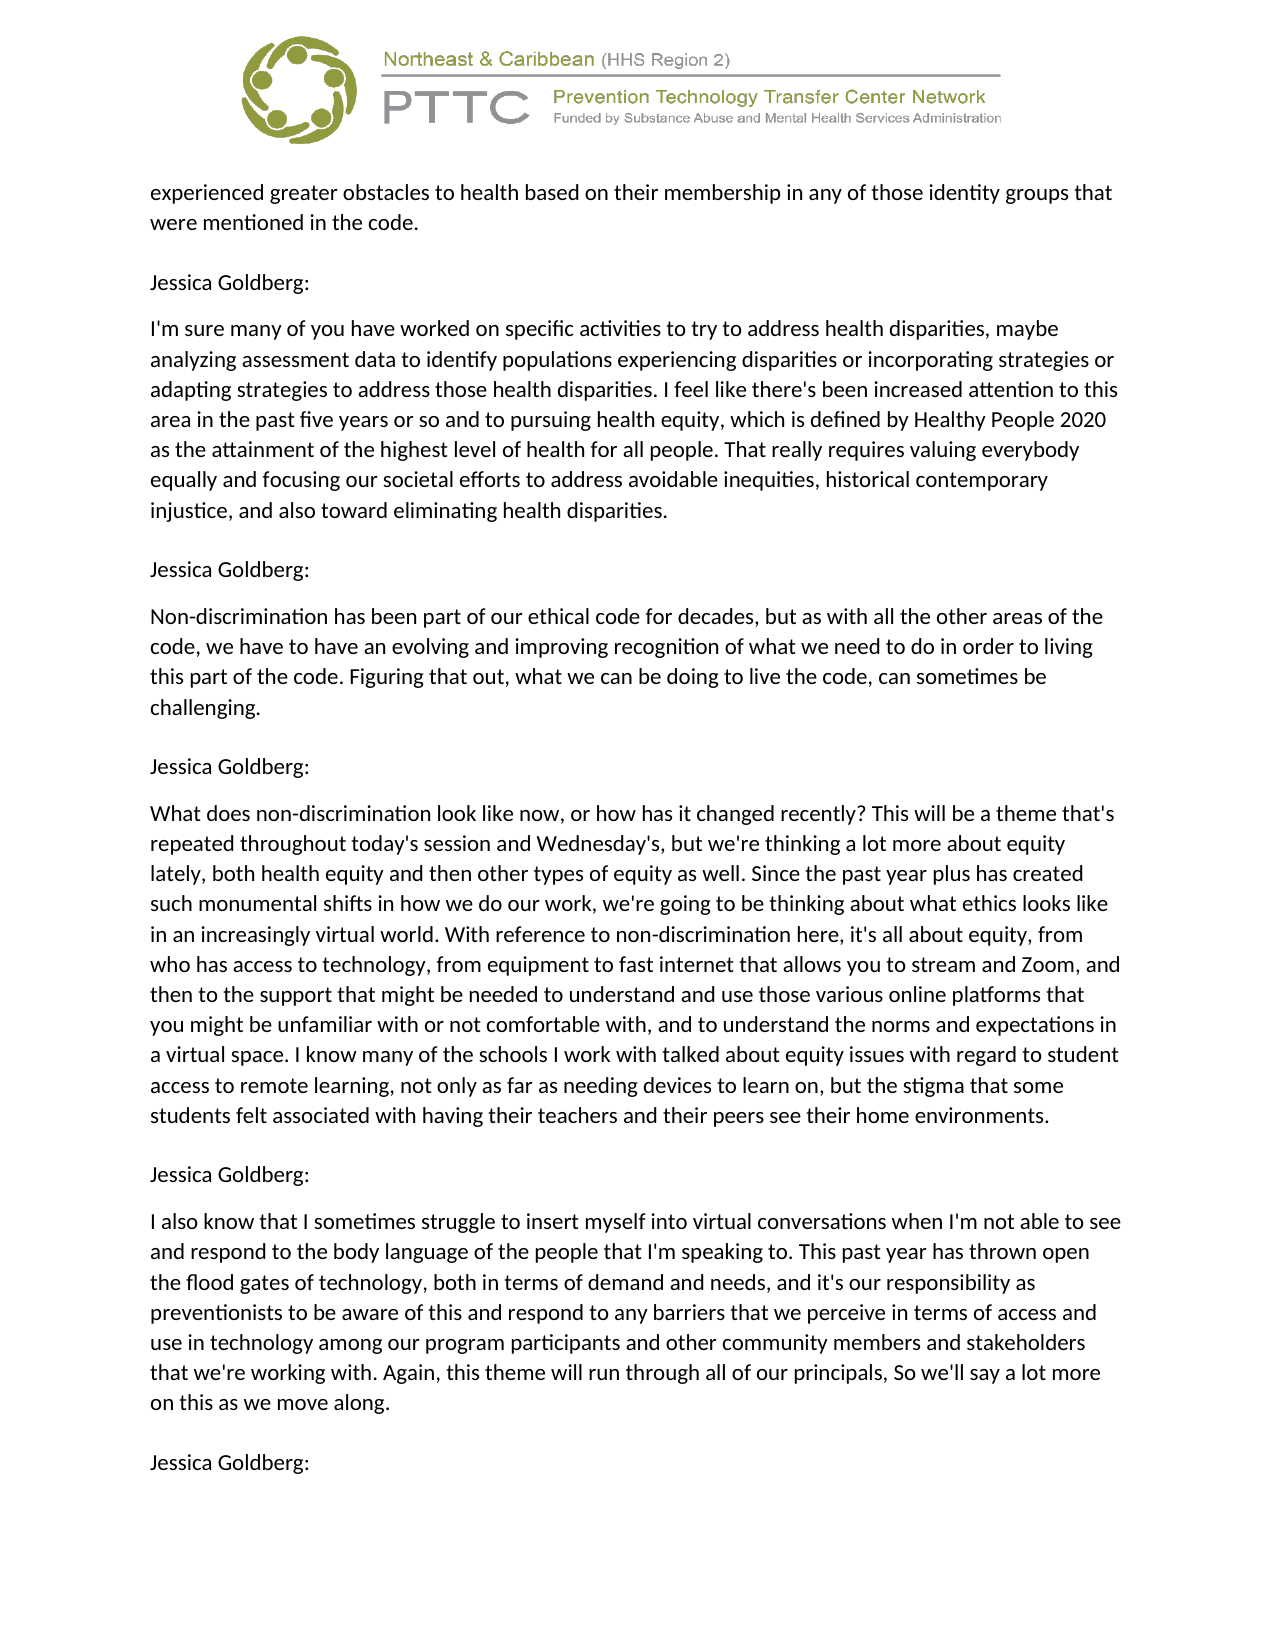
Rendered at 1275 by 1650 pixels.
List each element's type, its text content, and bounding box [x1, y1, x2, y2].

text Jessica Goldberg: [150, 268, 1125, 296]
text Jessica Goldberg: [150, 1448, 1125, 1476]
text Jessica Goldberg: [150, 1160, 1125, 1188]
text What does non-discrimination look like now, or how has it changed recently? This will be a theme that's repeated throughout today's session and Wednesday's, but we're thinking a lot more about equity lately, both health equity and then other types of equity as well. Since the past year plus has created such monumental shifts in how we do our work, we're going to be thinking about what ethics looks like in an increasingly virtual world. With reference to non-discrimination here, it's all about equity, from who has access to technology, from equipment to fast internet that allows you to stream and Zoom, and then to the support that might be needed to understand and use those various online platforms that you might be unfamiliar with or not comfortable with, and to understand the norms and expectations in a virtual space. I know many of the schools I work with talked about equity issues with regard to student access to remote learning, not only as far as needing devices to learn on, but the stigma that some students felt associated with having their teachers and their peers see their home environments. [150, 799, 1125, 1129]
text I'm sure many of you have worked on specific activities to try to address health disparities, maybe analyzing assessment data to identify populations experiencing disparities or incorporating strategies or adapting strategies to address those health disparities. I feel like there's been increased attention to this area in the past five years or so and to pursuing health equity, which is defined by Healthy People 2020 as the attainment of the highest level of health for all people. That really requires valuing everybody equally and focusing our societal efforts to address avoidable inequities, historical contemporary injustice, and also toward eliminating health disparities. [150, 314, 1125, 524]
picture [241, 36, 1001, 144]
text Non-discrimination has been part of our ethical code for decades, but as with all the other areas of the code, we have to have an evolving and improving recognition of what we need to do in order to living this part of the code. Figuring that out, what we can be doing to live the code, can sometimes be challenging. [150, 602, 1125, 721]
text I also know that I sometimes struggle to insert myself into virtual conversations when I'm not able to see and respond to the body language of the people that I'm speaking to. This past year has thrown open the flood gates of technology, both in terms of demand and needs, and it's our responsibility as preventionists to be aware of this and respond to any barriers that we perceive in terms of access and use in technology among our program participants and other community members and stakeholders that we're working with. Again, this theme will run through all of our principals, So we'll say a lot more on this as we move along. [150, 1207, 1125, 1416]
text Jessica Goldberg: [150, 555, 1125, 583]
text Jessica Goldberg: [150, 752, 1125, 780]
